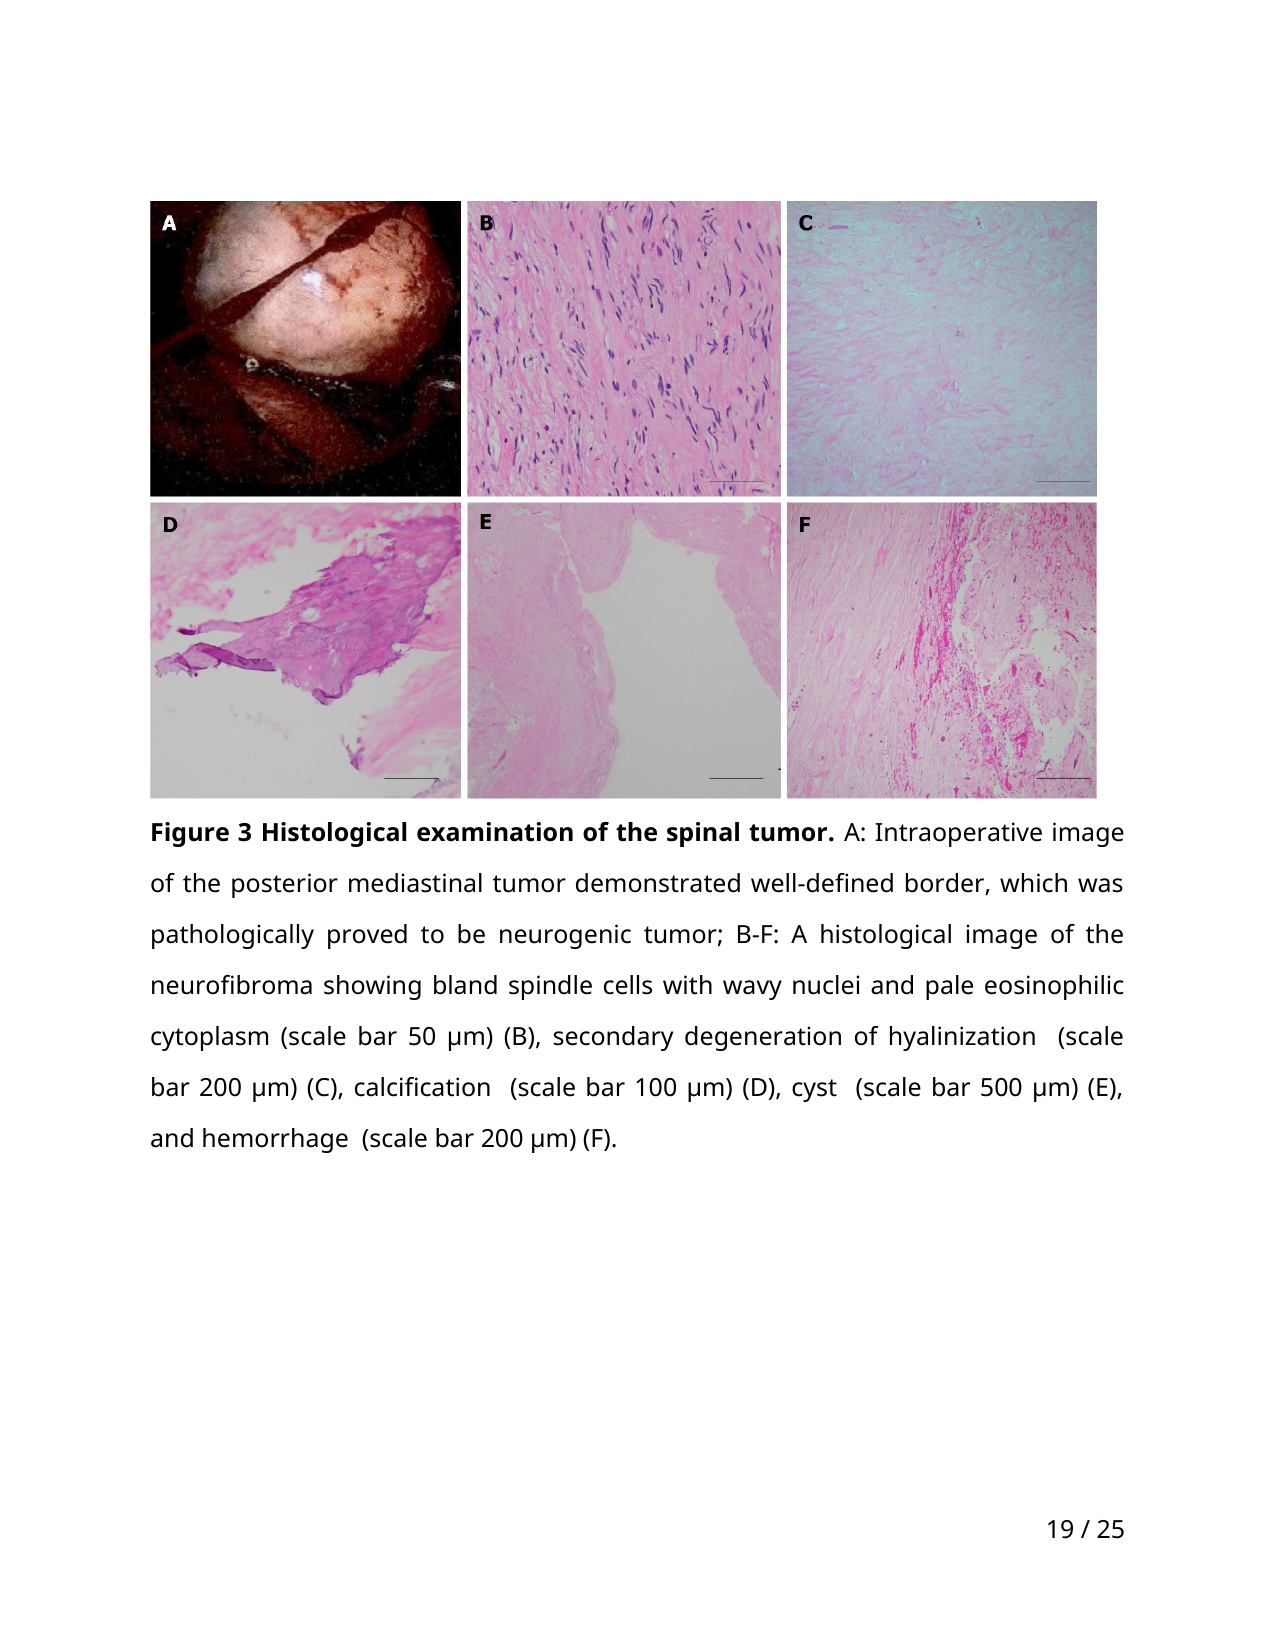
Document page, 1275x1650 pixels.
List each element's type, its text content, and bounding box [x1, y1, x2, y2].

text Figure 3 Histological examination of the spinal tumor. A: Intraoperative image of the posterior mediastinal tumor demonstrated well-defined border, which was pathologically proved to be neurogenic tumor; B-F: A histological image of the neurofibroma showing bland spindle cells with wavy nuclei and pale eosinophilic cytoplasm (scale bar 50 μm) (B), secondary degeneration of hyalinization (scale bar 200 μm) (C), calcification (scale bar 100 μm) (D), cyst (scale bar 500 μm) (E), and hemorrhage (scale bar 200 μm) (F). [150, 815, 1125, 1155]
picture [150, 201, 1097, 801]
